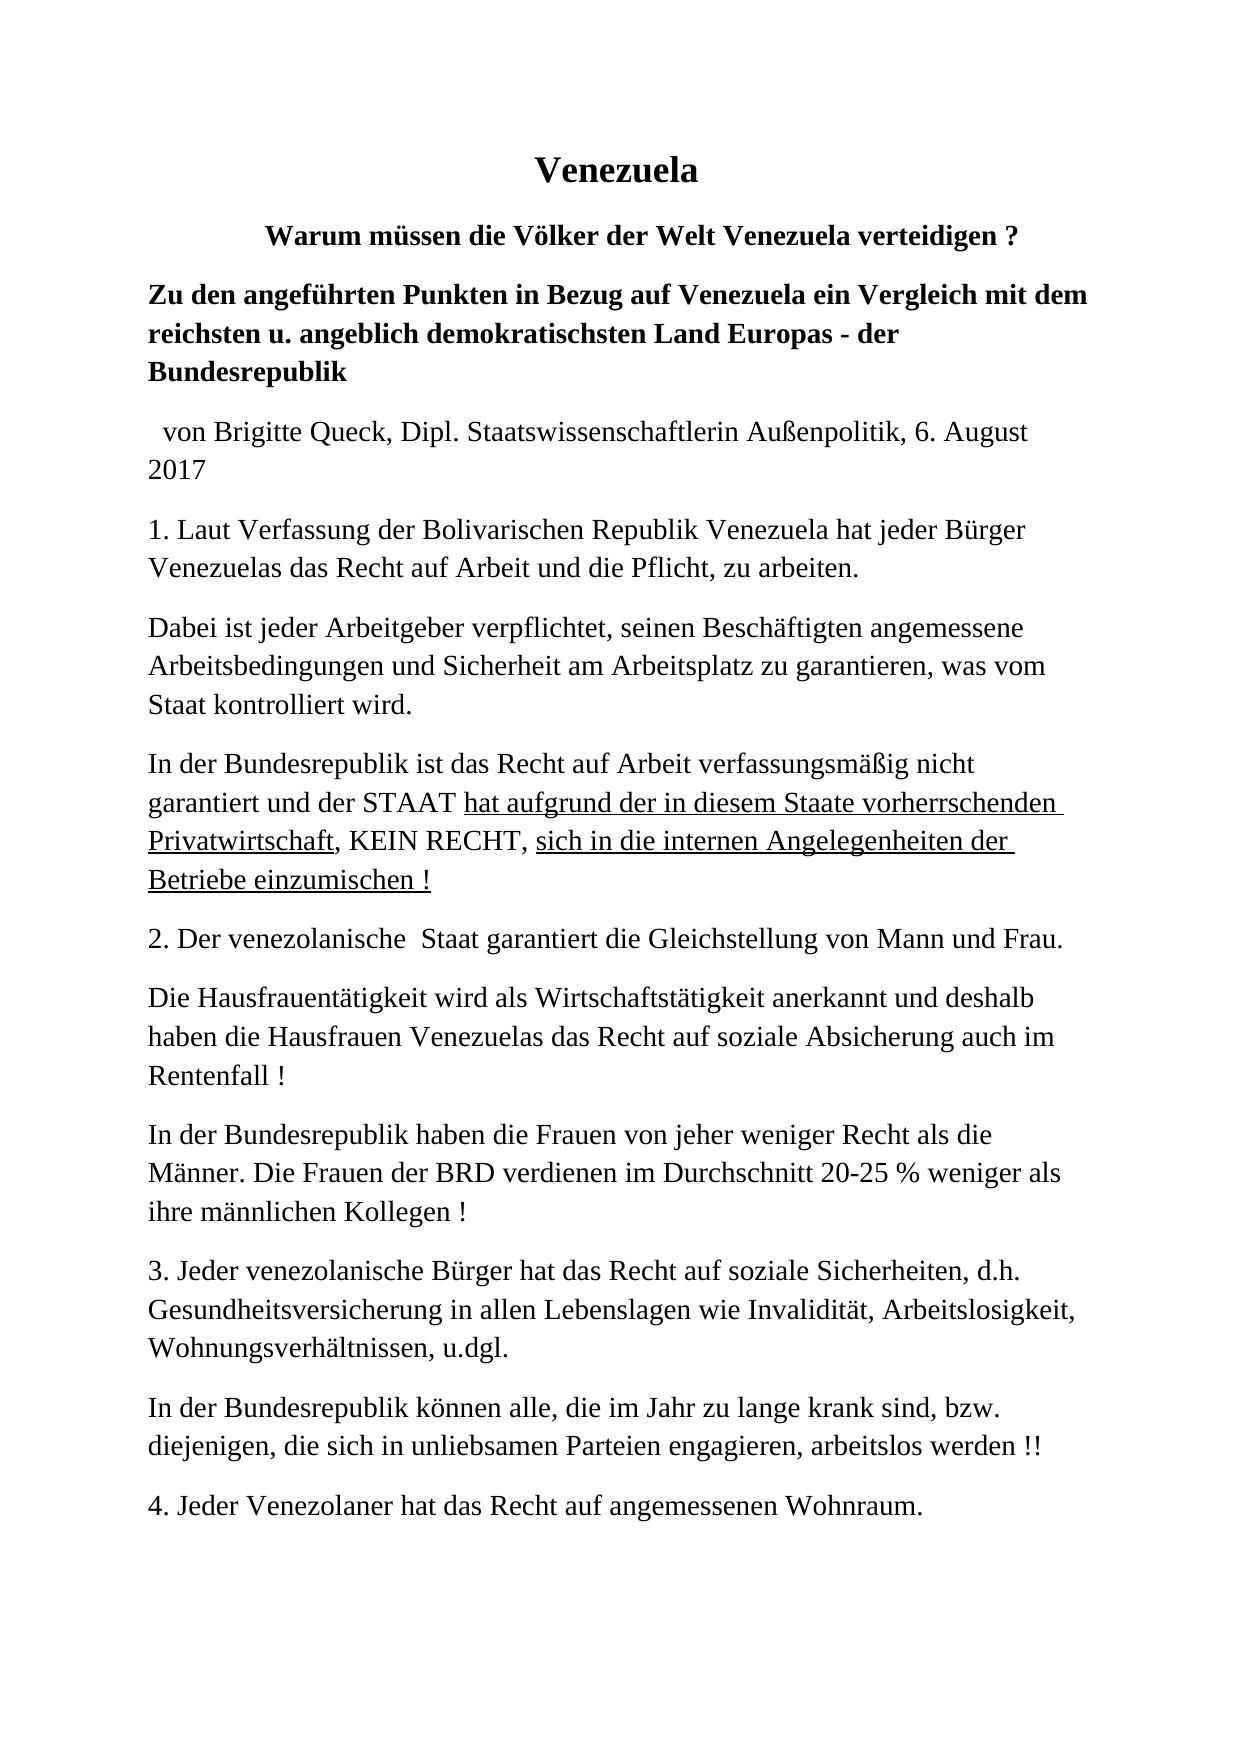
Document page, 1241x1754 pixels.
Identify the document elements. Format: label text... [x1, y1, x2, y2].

text Die Hausfrauentätigkeit wird als Wirtschaftstätigkeit anerkannt und deshalb haben die Hausfrauen Venezuelas das Recht auf soziale Absicherung auch im Rentenfall ! [148, 981, 1093, 1091]
text 4. Jeder Venezolaner hat das Recht auf angemessenen Wohnraum. [148, 1488, 1093, 1521]
text In der Bundesrepublik haben die Frauen von jeher weniger Recht als die Männer. Die Frauen der BRD verdienen im Durchschnitt 20-25 % weniger als ihre männlichen Kollegen ! [148, 1117, 1093, 1228]
text Dabei ist jeder Arbeitgeber verpflichtet, seinen Beschäftigten angemessene Arbeitsbedingungen und Sicherheit am Arbeitsplatz zu garantieren, was vom Staat kontrolliert wird. [148, 610, 1093, 720]
text 3. Jeder venezolanische Bürger hat das Recht auf soziale Sicherheiten, d.h. Gesundheitsversicherung in allen Lebenslagen wie Invalidität, Arbeitslosigkeit, Wohnungsverhältnissen, u.dgl. [148, 1253, 1093, 1364]
text In der Bundesrepublik können alle, die im Jahr zu lange krank sind, bzw. diejenigen, die sich in unliebsamen Parteien engagieren, arbeitslos werden !! [148, 1390, 1093, 1462]
text 2. Der venezolanische Staat garantiert die Gleichstellung von Mann und Frau. [148, 921, 1093, 955]
text von Brigitte Queck, Dipl. Staatswissenschaftlerin Außenpolitik, 6. August 2017 [148, 414, 1093, 486]
text Warum müssen die Völker der Welt Venezuela verteidigen ? [148, 218, 1093, 252]
text In der Bundesrepublik ist das Recht auf Arbeit verfassungsmäßig nicht garantiert und der STAAT hat aufgrund der in diesem Staate vorherrschenden Privatwirtschaft, KEIN RECHT, sich in die internen Angelegenheiten der Betriebe einzumischen ! [148, 746, 1093, 895]
text 1. Laut Verfassung der Bolivarischen Republik Venezuela hat jeder Bürger Venezuelas das Recht auf Arbeit und die Pflicht, zu arbeiten. [148, 512, 1093, 584]
text Zu den angeführten Punkten in Bezug auf Venezuela ein Vergleich mit dem reichsten u. angeblich demokratischsten Land Europas - der Bundesrepublik [148, 277, 1093, 388]
text Venezuela [148, 148, 1093, 191]
